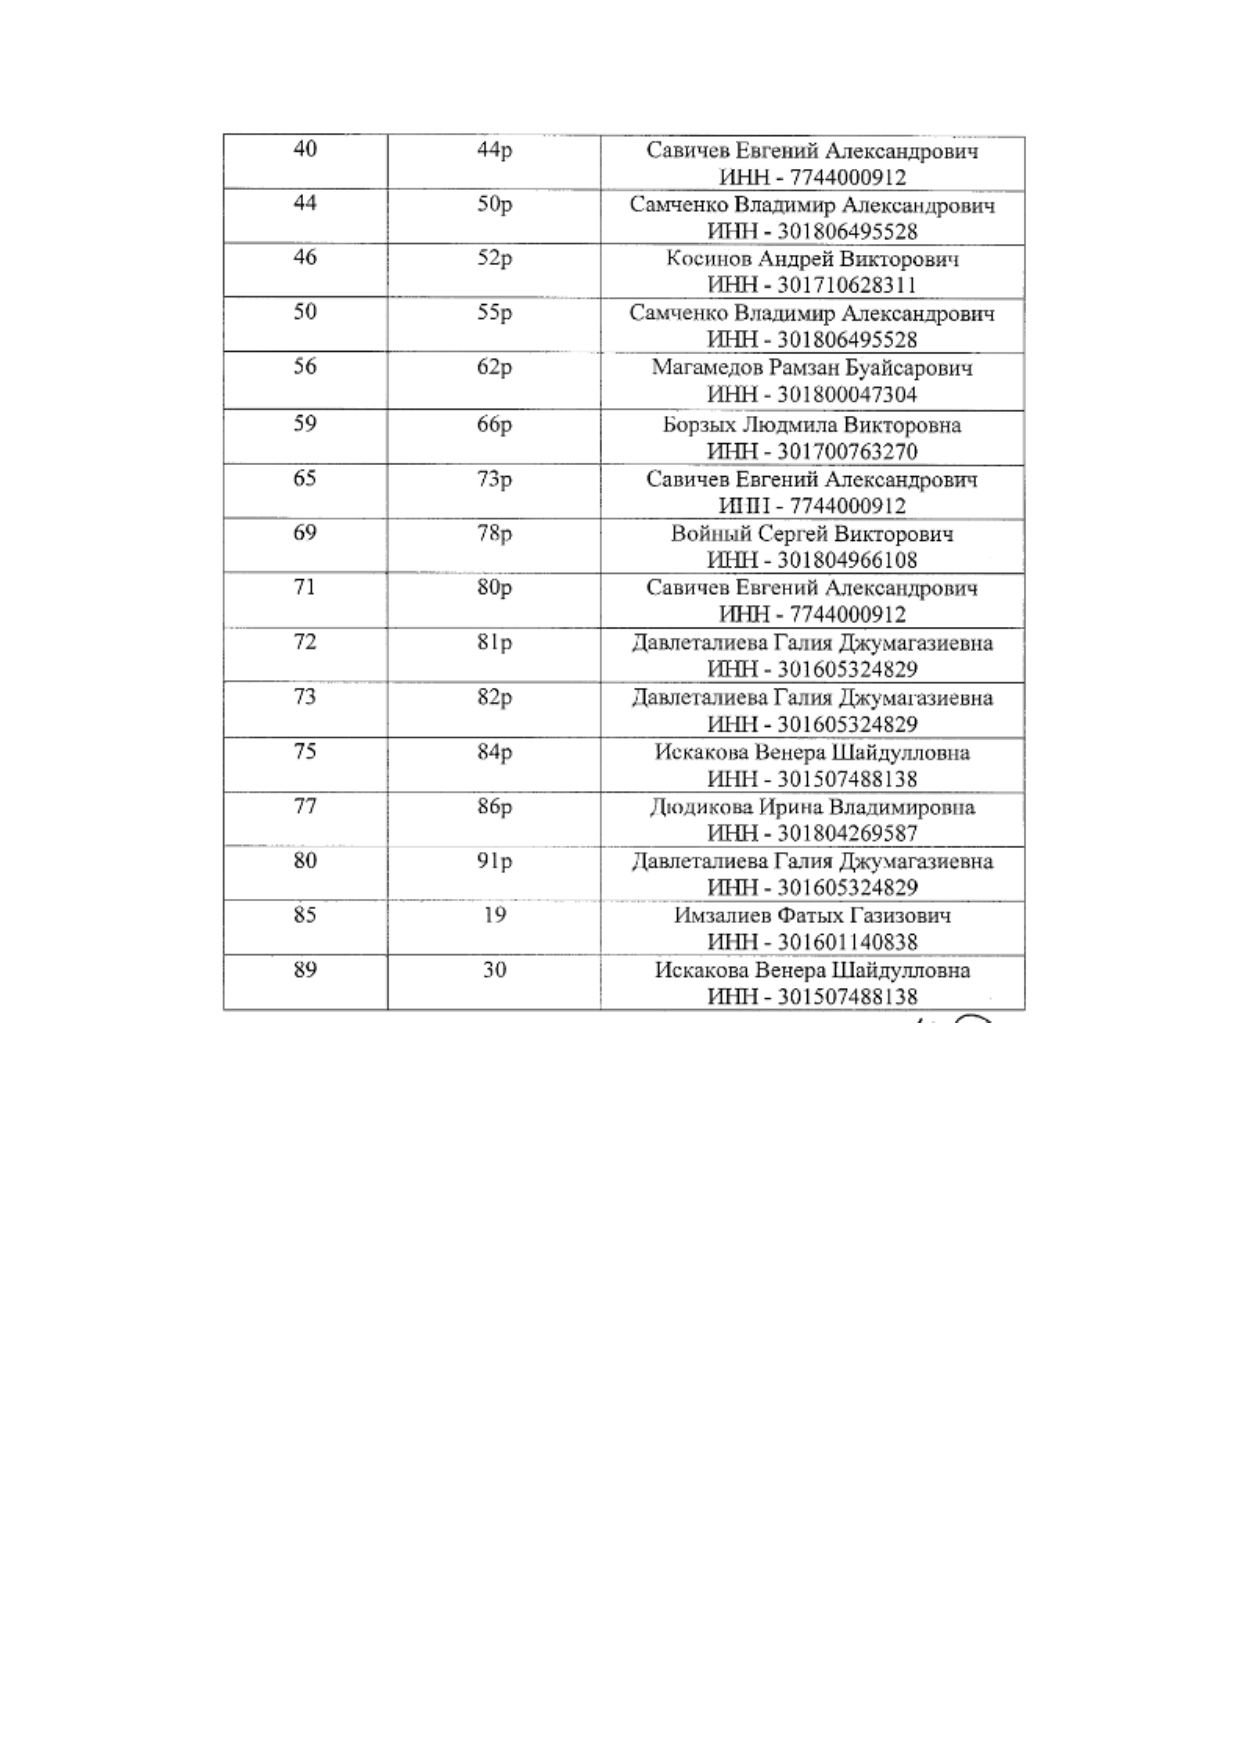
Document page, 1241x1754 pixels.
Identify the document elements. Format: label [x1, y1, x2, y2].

picture [206, 118, 1037, 1023]
